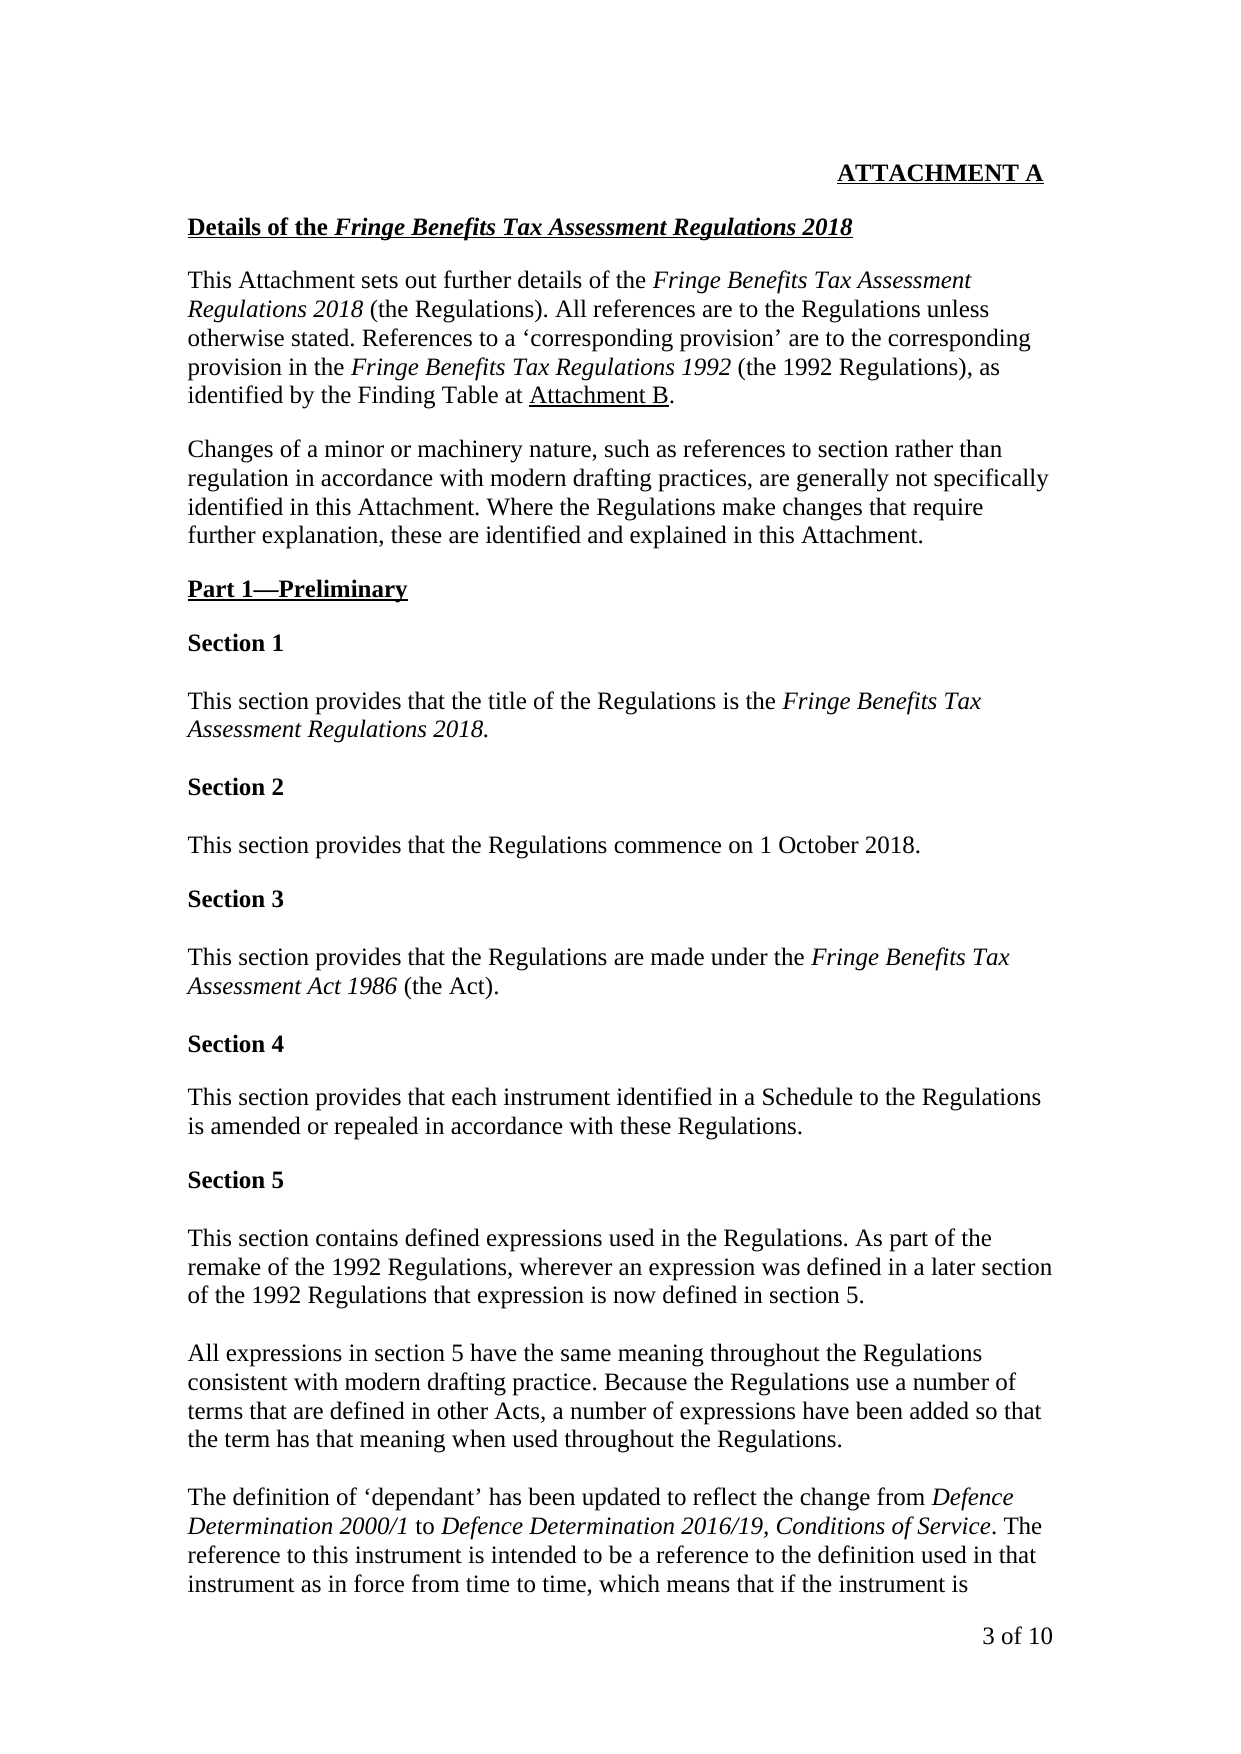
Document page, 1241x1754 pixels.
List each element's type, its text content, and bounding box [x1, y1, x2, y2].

text Changes of a minor or machinery nature, such as references to section rather than regulation in accordance with modern drafting practices, are generally not specifically identified in this Attachment. Where the Regulations make changes that require further explanation, these are identified and explained in this Attachment. [187, 434, 1053, 549]
text This section provides that the title of the Regulations is the Fringe Benefits Tax Assessment Regulations 2018. [187, 686, 1053, 743]
text Part 1—Preliminary [187, 574, 1053, 603]
text All expressions in section 5 have the same meaning throughout the Regulations consistent with modern drafting practice. Because the Regulations use a number of terms that are defined in other Acts, a number of expressions have been added so that the term has that meaning when used throughout the Regulations. [187, 1338, 1053, 1453]
text This section provides that each instrument identified in a Schedule to the Regulations is amended or repealed in accordance with these Regulations. [187, 1082, 1053, 1140]
text This section contains defined expressions used in the Regulations. As part of the remake of the 1992 Regulations, wherever an expression was defined in a later section of the 1992 Regulations that expression is now defined in section 5. [187, 1223, 1053, 1309]
text This section provides that the Regulations commence on 1 October 2018. [187, 830, 1053, 859]
text This section provides that the Regulations are made under the Fringe Benefits Tax Assessment Act 1986 (the Act). [187, 942, 1053, 999]
text Section 5 [187, 1165, 1053, 1194]
text Details of the Fringe Benefits Tax Assessment Regulations 2018 [187, 212, 1043, 240]
text This Attachment sets out further details of the Fringe Benefits Tax Assessment Regulations 2018 (the Regulations). All references are to the Regulations unless otherwise stated. References to a ‘corresponding provision’ are to the corresponding provision in the Fringe Benefits Tax Regulations 1992 (the 1992 Regulations), as identified by the Finding Table at Attachment B. [187, 265, 1043, 409]
text Section 4 [187, 1029, 1053, 1057]
text ATTACHMENT A [187, 158, 1043, 187]
text Section 3 [187, 884, 1053, 913]
text Section 2 [187, 772, 1053, 801]
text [187, 1482, 1053, 1597]
text Section 1 [187, 628, 1053, 657]
